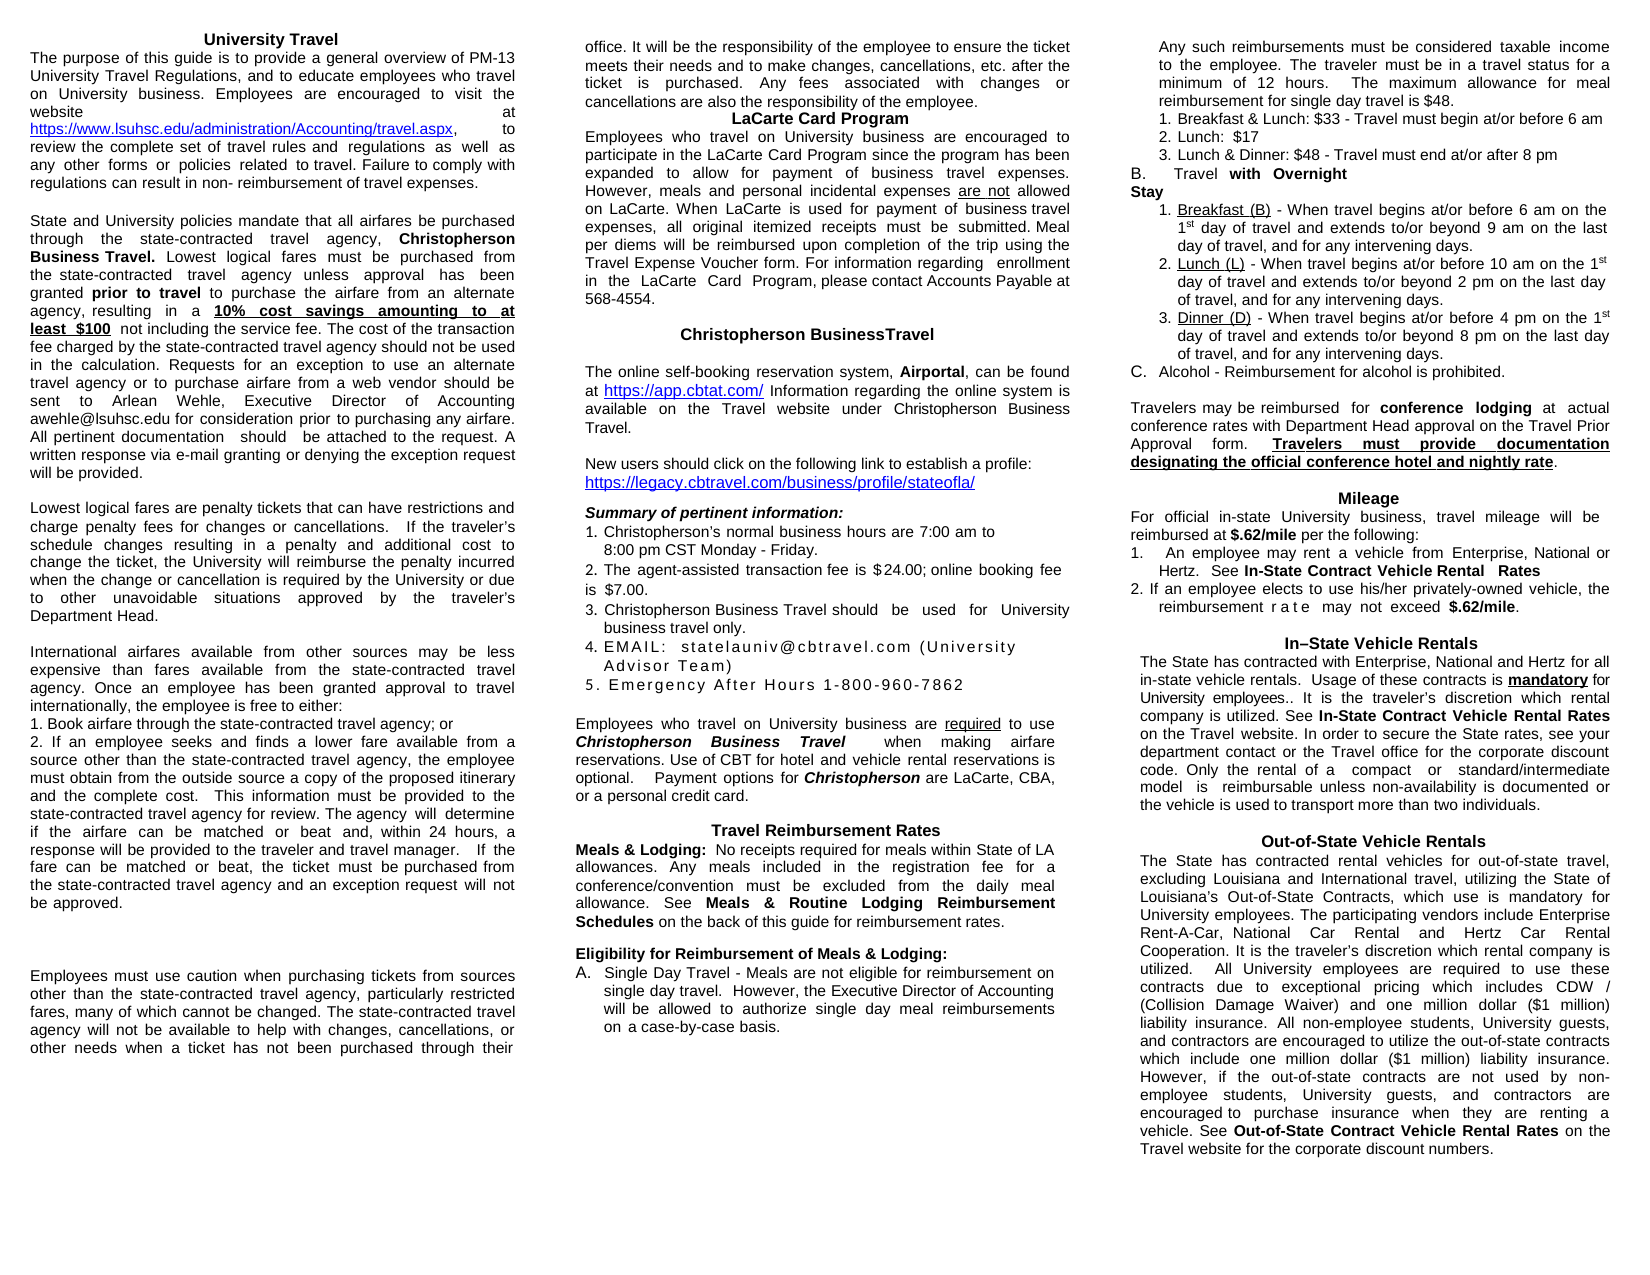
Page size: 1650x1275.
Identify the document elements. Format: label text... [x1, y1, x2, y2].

text Summary of pertinent information: [585, 504, 846, 522]
text 1. Book airfare through the state-contracted travel agency; or [30, 715, 456, 733]
text 5. Emergency After Hours 1-800-960-7862 [585, 674, 1064, 694]
text Travel Reimbursement Rates [707, 821, 945, 840]
text The purpose of this guide is to provide a general overview of PM-13 University Travel Regulations, and to educate employees who travel on University business. Employees are encouraged to visit the website at https://www.lsuhsc.edu/administration/Accounting/travel.aspx, to review the complete set of travel rules and regulations as well as any other forms or policies related to travel. Failure to comply with regulations can result in non- reimbursement of travel expenses. [30, 49, 515, 192]
text 1st day of travel and extends to/or beyond 9 am on the last day of travel, and for any intervening days. [1177, 219, 1610, 255]
text The State has contracted rental vehicles for out-of-state travel, excluding Louisiana and International travel, utilizing the State of Louisiana’s Out-of-State Contracts, which use is mandatory for University employees. The participating vendors include Enterprise Rent-A-Car, National Car Rental and Hertz Car Rental Cooperation. It is the traveler’s discretion which rental company is utilized. All University employees are required to use these contracts due to exceptional pricing which includes CDW / (Collision Damage Waiver) and one million dollar ($1 million) liability insurance. All non-employee students, University guests, and contractors are encouraged to utilize the out-of-state contracts which include one million dollar ($1 million) liability insurance. However, if the out-of-state contracts are not used by non- employee students, University guests, and contractors are encouraged to purchase insurance when they are renting a vehicle. See Out-of-State Contract Vehicle Rental Rates on the Travel website for the corporate discount numbers. [1140, 851, 1610, 1158]
text LaCarte Card Program [575, 111, 1065, 128]
text 1. Christopherson’s normal business hours are 7:00 am to [585, 522, 1064, 542]
text Mileage [1333, 489, 1404, 508]
text 1. An employee may rent a vehicle from Enterprise, National or Hertz. See In-State Contract Vehicle Rental Rates [1130, 544, 1610, 580]
text office. It will be the responsibility of the employee to ensure the ticket meets their needs and to make changes, cancellations, etc. after the ticket is purchased. Any fees associated with changes or cancellations are also the responsibility of the employee. [585, 38, 1070, 110]
text 3. Lunch & Dinner: $48 - Travel must end at/or after 8 pm [1158, 146, 1561, 164]
text 2. If an employee elects to use his/her privately-owned vehicle, the reimbursement rate may not exceed $.62/mile. [1130, 580, 1610, 616]
text https://legacy.cbtravel.com/business/profile/stateofla/ [585, 472, 1070, 492]
text State and University policies mandate that all airfares be purchased through the state-contracted travel agency, Christopherson Business Travel. Lowest logical fares must be purchased from the state-contracted travel agency unless approval has been granted prior to travel to purchase the airfare from an alternate agency, resulting in a 10% cost savings amounting to at least $100 not including the service fee. The cost of the transaction fee charged by the state-contracted travel agency should not be used in the calculation. Requests for an exception to use an alternate travel agency or to purchase airfare from a web vendor should be sent to Arlean Wehle, Executive Director of Accounting awehle@lsuhsc.edu for consideration prior to purchasing any airfare. All pertinent documentation should be attached to the request. A written response via e-mail granting or denying the exception request will be provided. [30, 211, 515, 482]
text The online self-booking reservation system, Airportal, can be found at https://app.cbtat.com/ Information regarding the online system is available on the Travel website under Christopherson Business Travel. [585, 363, 1070, 436]
text C. Alcohol - Reimbursement for alcohol is prohibited. [1130, 363, 1508, 382]
text Eligibility for Reimbursement of Meals & Lodging: [575, 944, 951, 963]
text 1. Breakfast (B) - When travel begins at/or before 6 am on the [1158, 201, 1610, 219]
text New users should click on the following link to establish a profile: [585, 454, 1070, 472]
text Christopherson BusinessTravel [575, 325, 939, 344]
text 2. The agent-assisted transaction fee is $24.00; online booking fee is $7.00. [585, 559, 1064, 599]
text The State has contracted with Enterprise, National and Hertz for all in-state vehicle rentals. Usage of these contracts is mandatory for University employees.. It is the traveler’s discretion which rental company is utilized. See In-State Contract Vehicle Rental Rates on the Travel website. In order to secure the State rates, see your department contact or the Travel office for the corporate discount code. Only the rental of a compact or standard/intermediate model is reimbursable unless non-availability is documented or the vehicle is used to transport more than two individuals. [1140, 653, 1610, 814]
text 1. Breakfast & Lunch: $33 - Travel must begin at/or before 6 am [1158, 110, 1606, 128]
text A. Single Day Travel - Meals are not eligible for reimbursement on single day travel. However, the Executive Director of Accounting will be allowed to authorize single day meal reimbursements on a case-by-case basis. [575, 964, 1055, 1036]
text 3. Christopherson Business Travel should be used for University business travel only. [585, 601, 1070, 637]
text For official in-state University business, travel mileage will be reimbursed at $.62/mile per the following: [1130, 508, 1600, 544]
text Out-of-State Vehicle Rentals [1257, 832, 1490, 851]
text 2. Lunch: $17 [1158, 128, 1264, 146]
text University Travel [199, 29, 342, 48]
text Any such reimbursements must be considered taxable income to the employee. The traveler must be in a travel status for a minimum of 12 hours. The maximum allowance for meal reimbursement for single day travel is $48. [1158, 38, 1610, 110]
text International airfares available from other sources may be less expensive than fares available from the state-contracted travel agency. Once an employee has been granted approval to travel internationally, the employee is free to either: [30, 643, 515, 715]
text 2. If an employee seeks and finds a lower fare available from a source other than the state-contracted travel agency, the employee must obtain from the outside source a copy of the proposed itinerary and the complete cost. This information must be provided to the state-contracted travel agency for review. The agency will determine if the airfare can be matched or beat and, within 24 hours, a response will be provided to the traveler and travel manager. If the fare can be matched or beat, the ticket must be purchased from the state-contracted travel agency and an exception request will not be approved. [30, 733, 515, 912]
text Lowest logical fares are penalty tickets that can have restrictions and charge penalty fees for changes or cancellations. If the traveler’s schedule changes resulting in a penalty and additional cost to change the ticket, the University will reimburse the penalty incurred when the change or cancellation is required by the University or due to other unavoidable situations approved by the traveler’s Department Head. [30, 500, 515, 625]
text 2. Lunch (L) - When travel begins at/or before 10 am on the 1st [1158, 255, 1609, 273]
text Travelers may be reimbursed for conference lodging at actual conference rates with Department Head approval on the Travel Prior Approval form. Travelers must provide documentation designating the official conference hotel and nightly rate. [1130, 399, 1610, 471]
text Employees who travel on University business are required to use Christopherson Business Travel when making airfare reservations. Use of CBT for hotel and vehicle rental reservations is optional. Payment options for Christopherson are LaCarte, CBA, or a personal credit card. [575, 715, 1055, 804]
text 4. EMAIL: statelauniv@cbtravel.com (University Advisor Team) [585, 637, 1064, 674]
text 3. Dinner (D) - When travel begins at/or before 4 pm on the 1st day of travel and extends to/or beyond 8 pm on the last day of travel, and for any intervening days. [1158, 309, 1610, 363]
text B. Travel with Overnight Stay [1130, 164, 1347, 201]
text Meals & Lodging: No receipts required for meals within State of LA allowances. Any meals included in the registration fee for a conference/convention must be excluded from the daily meal allowance. See Meals & Routine Lodging Reimbursement Schedules on the back of this guide for reimbursement rates. [575, 840, 1055, 930]
text In–State Vehicle Rentals [1280, 633, 1482, 653]
text Employees who travel on University business are encouraged to participate in the LaCarte Card Program since the program has been expanded to allow for payment of business travel expenses. However, meals and personal incidental expenses are not allowed on LaCarte. When LaCarte is used for payment of business travel expenses, all original itemized receipts must be submitted. Meal per diems will be reimbursed upon completion of the trip using the Travel Expense Voucher form. For information regarding enrollment in the LaCarte Card Program, please contact Accounts Payable at 568-4554. [585, 128, 1070, 308]
text Employees must use caution when purchasing tickets from sources other than the state-contracted travel agency, particularly restricted fares, many of which cannot be changed. The state-contracted travel agency will not be available to help with changes, cancellations, or other needs when a ticket has not been purchased through their [30, 966, 515, 1057]
text 8:00 pm CST Monday - Friday. [604, 542, 1067, 559]
text day of travel and extends to/or beyond 2 pm on the last day of travel, and for any intervening days. [1177, 273, 1610, 309]
